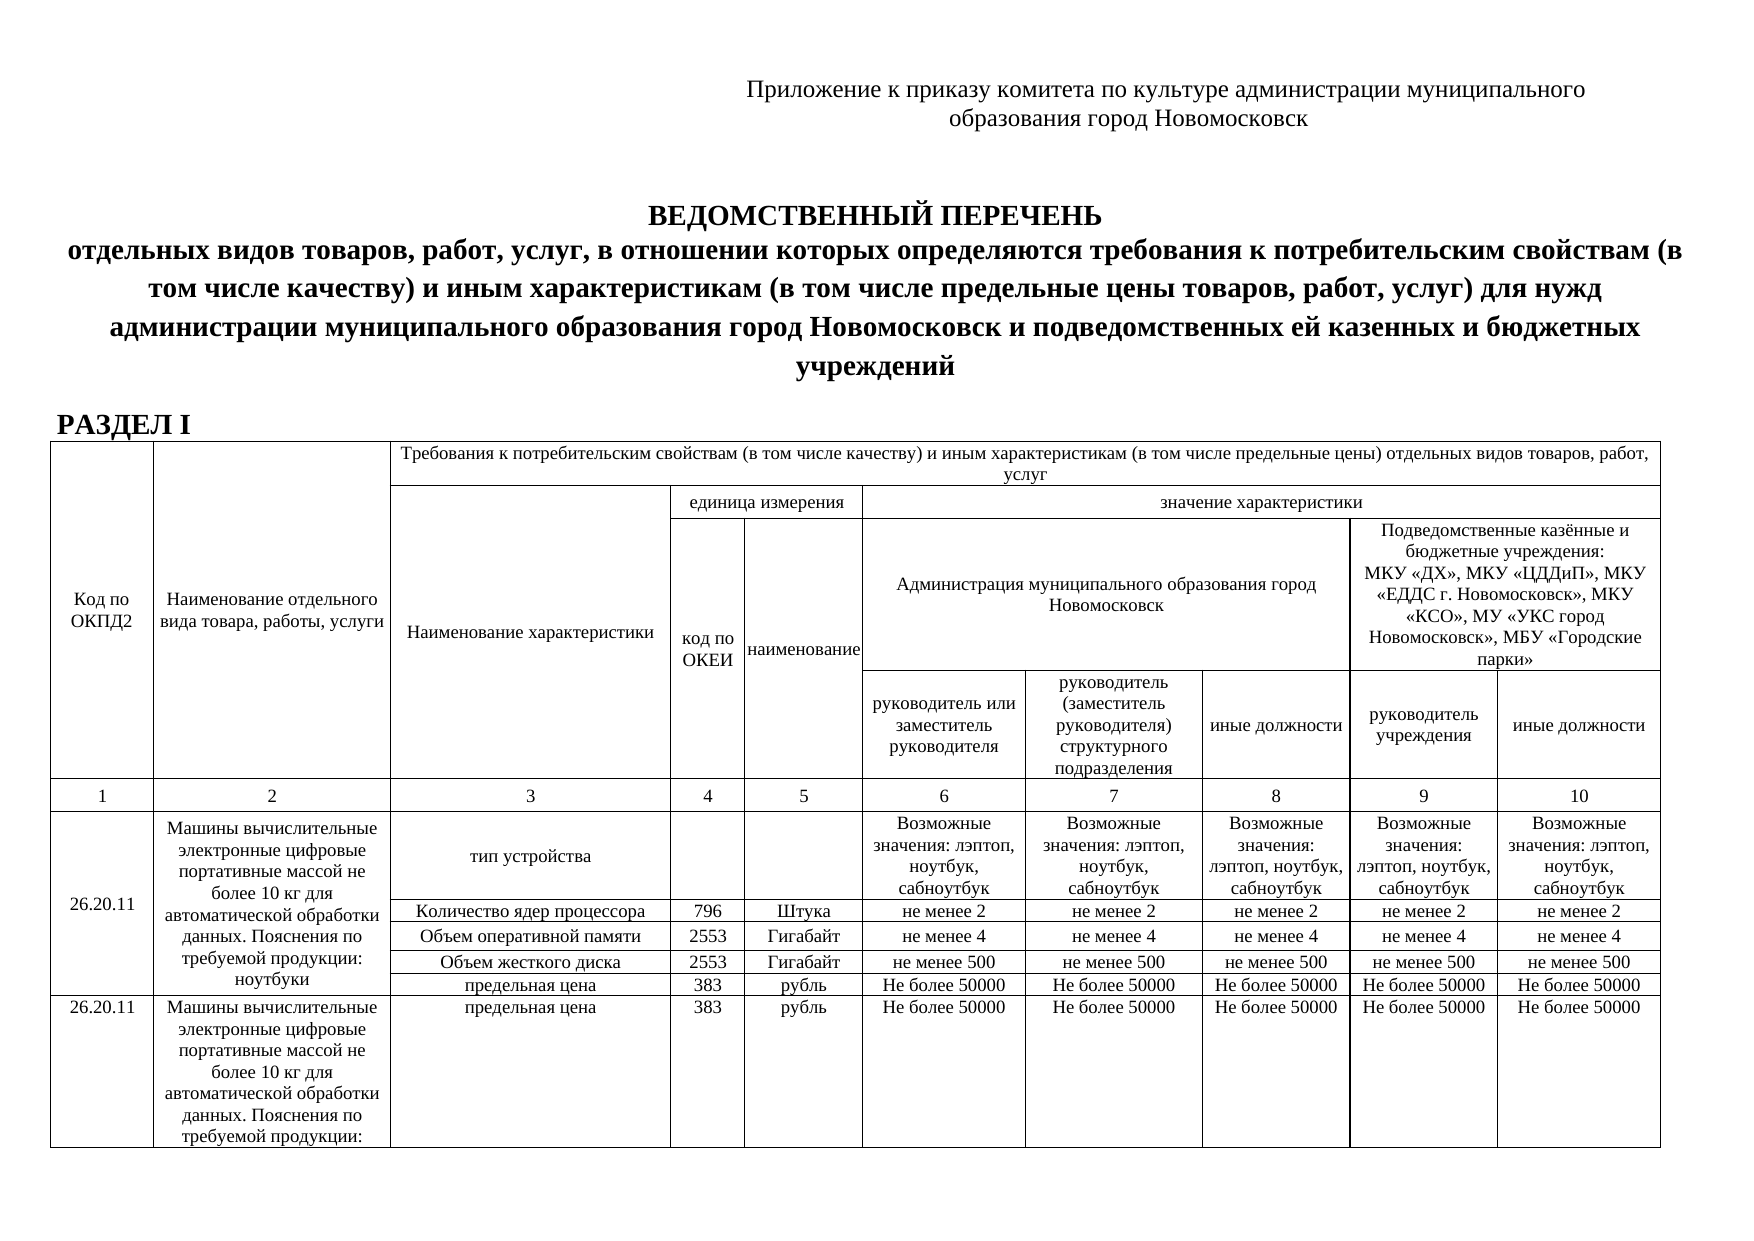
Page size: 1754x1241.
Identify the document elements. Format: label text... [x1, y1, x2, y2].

table_cell иные должности [1498, 671, 1660, 778]
table_cell Не более 50000 [1498, 974, 1660, 995]
table_cell Не более 50000 [1351, 996, 1497, 1147]
table_cell не менее 2 [1203, 900, 1349, 921]
table_cell Возможные значения: лэптоп, ноутбук, сабноутбук [863, 812, 1025, 898]
table_cell Не более 50000 [1203, 996, 1349, 1147]
table_cell 5 [745, 779, 862, 811]
table_cell предельная цена [391, 996, 670, 1147]
table_cell не менее 4 [863, 922, 1025, 950]
text ВЕДОМСТВЕННЫЙ ПЕРЕЧЕНЬ [56, 198, 1695, 232]
text отдельных видов товаров, работ, услуг, в отношении которых определяются требования к потребительским свойствам (в том числе качеству) и иным характеристикам (в том числе предельные цены товаров, работ, услуг) для нужд администрации муниципального образования город Новомосковск и подведомственных ей казенных и бюджетных учреждений [56, 232, 1695, 381]
table_header РАЗДЕЛ I [51, 407, 1660, 441]
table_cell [154, 996, 390, 1147]
table_cell 26.20.11 [51, 812, 153, 995]
table_cell Возможные значения: лэптоп, ноутбук, сабноутбук [1203, 812, 1349, 898]
table_cell не менее 500 [1203, 951, 1349, 972]
table_cell Не более 50000 [1203, 974, 1349, 995]
table_cell 26.20.11 [51, 996, 153, 1147]
table_cell не менее 500 [1498, 951, 1660, 972]
table_cell Не более 50000 [1351, 974, 1497, 995]
table_cell не менее 2 [1026, 900, 1202, 921]
table_cell Возможные значения: лэптоп, ноутбук, сабноутбук [1026, 812, 1202, 898]
table_cell не менее 4 [1351, 922, 1497, 950]
table_cell Гигабайт [745, 951, 862, 972]
table_cell Гигабайт [745, 922, 862, 950]
table_cell не менее 500 [1351, 951, 1497, 972]
table_cell предельная цена [391, 974, 670, 995]
table_cell 2553 [671, 951, 744, 972]
table_cell 9 [1351, 779, 1497, 811]
table_cell Требования к потребительским свойствам (в том числе качеству) и иным характеристикам (в том числе предельные цены) отдельных видов товаров, работ, услуг [391, 442, 1660, 485]
table_cell не менее 500 [1026, 951, 1202, 972]
table_cell наименование [745, 519, 862, 778]
table_cell Возможные значения: лэптоп, ноутбук, сабноутбук [1351, 812, 1497, 898]
table_cell руководитель (заместитель руководителя) структурного подразделения [1026, 671, 1202, 778]
table_cell значение характеристики [863, 486, 1660, 517]
table_cell 3 [391, 779, 670, 811]
table_cell Не более 50000 [863, 996, 1025, 1147]
table_cell 1 [51, 779, 153, 811]
table_cell 383 [671, 974, 744, 995]
table_cell 6 [863, 779, 1025, 811]
list образования город Новомосковск [206, 103, 1695, 131]
table_cell 10 [1498, 779, 1660, 811]
table_cell тип устройства [391, 812, 670, 898]
table_cell Штука [745, 900, 862, 921]
table_cell Не более 50000 [1498, 996, 1660, 1147]
table_cell единица измерения [671, 486, 862, 517]
table_cell Наименование характеристики [391, 486, 670, 778]
table_cell не менее 2 [863, 900, 1025, 921]
table_cell 383 [671, 996, 744, 1147]
table_cell рубль [745, 974, 862, 995]
table_cell 8 [1203, 779, 1349, 811]
table_cell Возможные значения: лэптоп, ноутбук, сабноутбук [1498, 812, 1660, 898]
table_cell [745, 812, 862, 898]
table_cell 4 [671, 779, 744, 811]
table_cell Наименование отдельного вида товара, работы, услуги [154, 442, 390, 778]
table_cell 796 [671, 900, 744, 921]
table_cell 2553 [671, 922, 744, 950]
table_cell не менее 2 [1498, 900, 1660, 921]
table_cell Количество ядер процессора [391, 900, 670, 921]
table_cell 7 [1026, 779, 1202, 811]
table_cell не менее 500 [863, 951, 1025, 972]
table_cell не менее 4 [1498, 922, 1660, 950]
list Приложение к приказу комитета по культуре администрации муниципального [206, 74, 1695, 103]
table_cell Не более 50000 [1026, 996, 1202, 1147]
table_cell Код по ОКПД2 [51, 442, 153, 778]
table_cell иные должности [1203, 671, 1349, 778]
table_cell Машины вычислительные электронные цифровые портативные массой не более 10 кг для автоматической обработки данных. Пояснения по требуемой продукции: ноутбуки [154, 812, 390, 995]
table_cell Объем жесткого диска [391, 951, 670, 972]
table_cell [671, 812, 744, 898]
table_cell Администрация муниципального образования город Новомосковск [863, 519, 1349, 669]
table_cell код по ОКЕИ [671, 519, 744, 778]
table_cell рубль [745, 996, 862, 1147]
table_cell Подведомственные казённые и бюджетные учреждения: МКУ «ДХ», МКУ «ЦДДиП», МКУ «ЕДДС г. Новомосковск», МКУ «КСО», МУ «УКС город Новомосковск», МБУ «Городские парки» [1351, 519, 1660, 669]
table_cell Объем оперативной памяти [391, 922, 670, 950]
table_cell не менее 4 [1026, 922, 1202, 950]
table_cell Не более 50000 [1026, 974, 1202, 995]
table_cell руководитель или заместитель руководителя [863, 671, 1025, 778]
table_cell не менее 4 [1203, 922, 1349, 950]
table_cell не менее 2 [1351, 900, 1497, 921]
table_cell 2 [154, 779, 390, 811]
table_cell руководитель учреждения [1351, 671, 1497, 778]
table_cell Не более 50000 [863, 974, 1025, 995]
